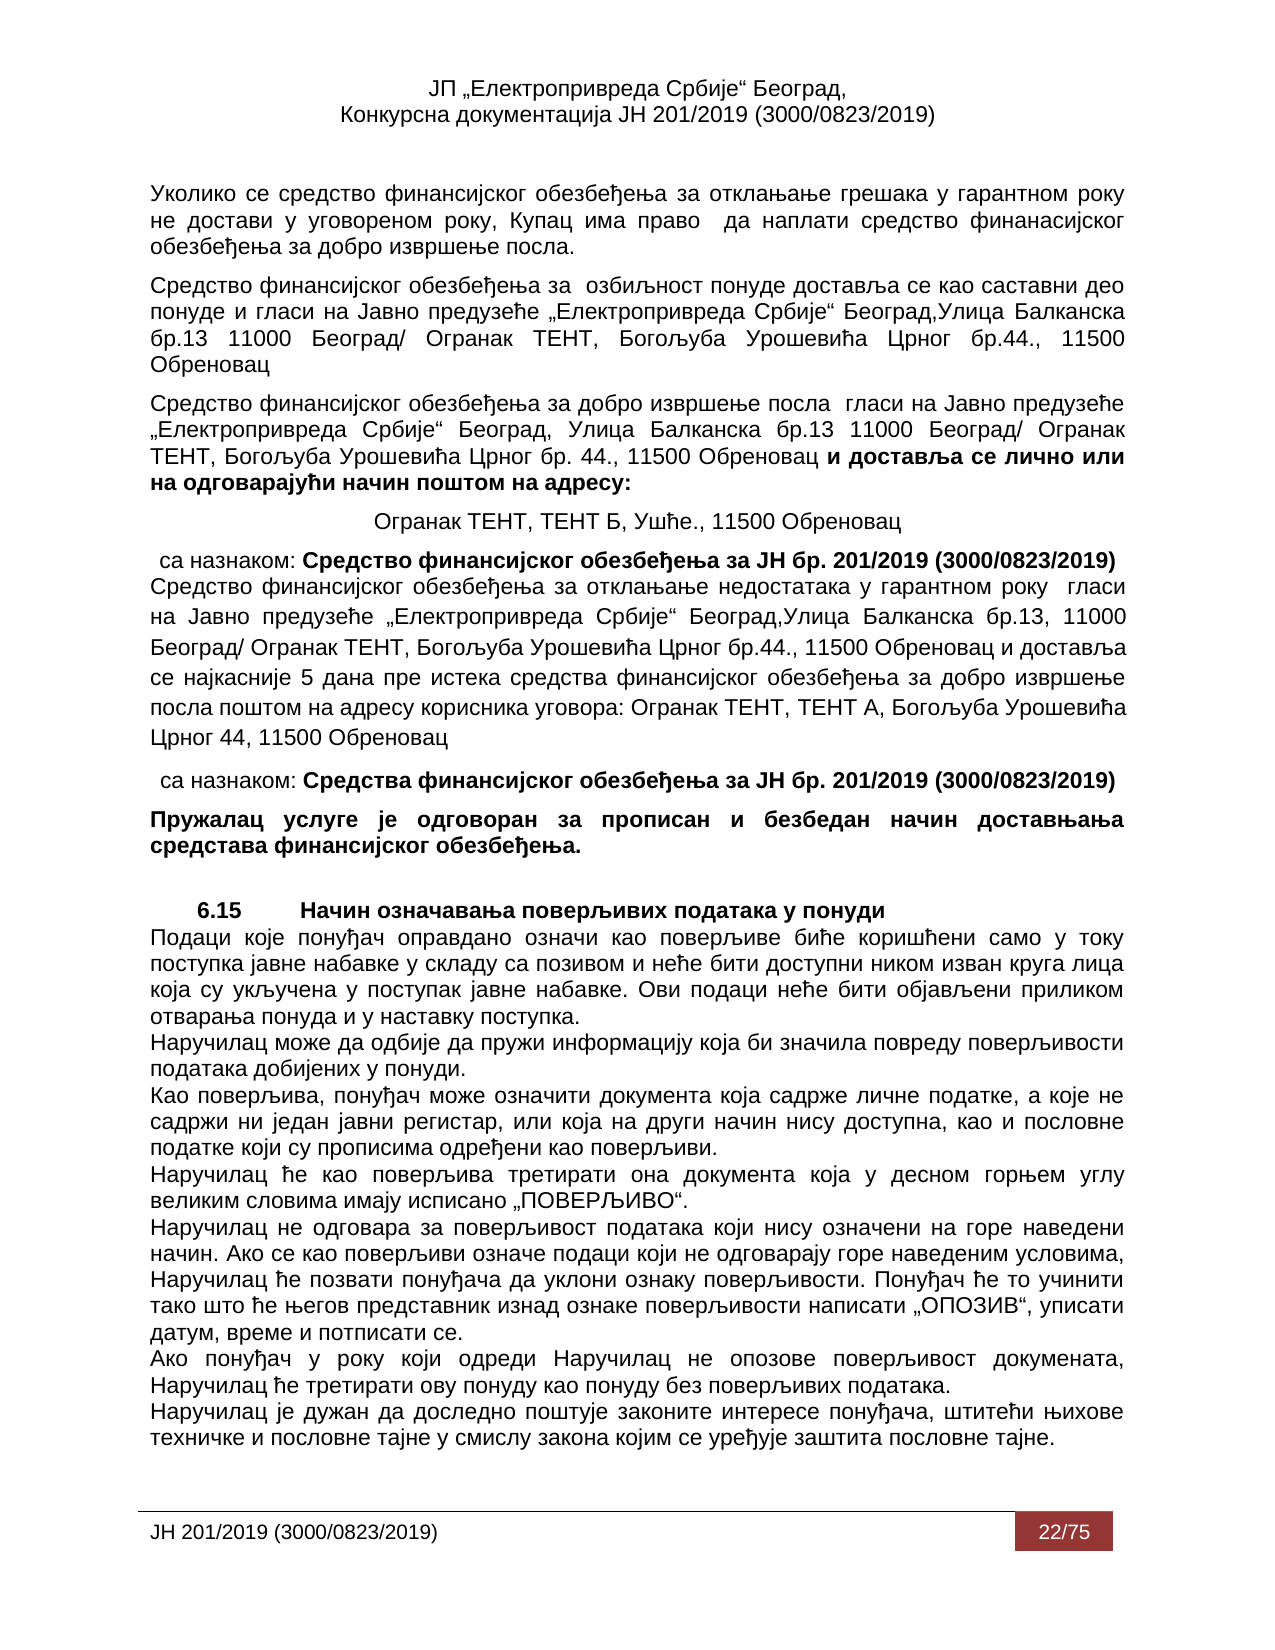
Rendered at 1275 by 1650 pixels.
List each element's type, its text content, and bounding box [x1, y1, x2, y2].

list Начин означавања поверљивих података у понуди [197, 897, 1125, 923]
text Као поверљива, понуђач може означити документа која садрже личне податке, а које не садржи ни један јавни регистар, или која на други начин нису доступна, као и пословне податке који су прописима одређени као поверљиви. [150, 1082, 1125, 1161]
text Наручилац може да одбије да пружи информацију која би значила повреду поверљивости података добијених у понуди. [150, 1029, 1125, 1082]
text са назнаком: Средства финансијског обезбеђења за ЈН бр. 201/2019 (3000/0823/2019) [150, 767, 1125, 793]
text Наручилац је дужан да доследно поштује законите интересе понуђача, штитећи њихове техничке и пословне тајне у смислу закона којим се уређује заштита пословне тајне. [150, 1398, 1125, 1451]
text Наручилац ће као поверљива третирати она документа која у десном горњем углу великим словима имају исписано „ПОВЕРЉИВО“. [150, 1161, 1125, 1213]
text Огранак ТЕНТ, ТЕНТ Б, Ушће., 11500 Обреновац [150, 508, 1125, 534]
text са назнаком: Средство финансијског обезбеђења за ЈН бр. 201/2019 (3000/0823/2019) [150, 547, 1125, 573]
text Ако понуђач у року који одреди Наручилац не опозове поверљивост докумената, Наручилац ће третирати ову понуду као понуду без поверљивих података. [150, 1345, 1125, 1398]
text Наручилац не одговара за поверљивост података који нису означени на горе наведени начин. Ако се као поверљиви означе подаци који не одговарају горе наведеним условима, Наручилац ће позвати понуђача да уклони ознаку поверљивости. Понуђач ће то учинити тако што ће његов представник изнад ознаке поверљивости написати „ОПОЗИВ“, уписати датум, време и потписати се. [150, 1213, 1125, 1345]
text Средство финансијског обезбеђења за озбиљност понуде доставља се као саставни део понуде и гласи на Јавно предузеће „Електропривреда Србије“ Београд,Улица Балканска бр.13 11000 Београд/ Огранак ТЕНТ, Богољуба Урошевића Црног бр.44., 11500 Обреновац [150, 272, 1125, 377]
list Средство финансијског обезбеђења за отклањање недостатака у гарантном року гласи на Јавно предузеће „Електропривреда Србије“ Београд,Улица Балканска бр.13, 11000 Београд/ Огранак ТЕНТ, Богољуба Урошевића Црног бр.44., 11500 Обреновац и доставља се најкасније 5 дана пре истека средства финансијског обезбеђења за добро извршење посла поштом на адресу корисника уговора: Огранак ТЕНТ, ТЕНТ А, Богољуба Урошевића Црног 44, 11500 Oбреновац [150, 573, 1126, 750]
text Подаци које понуђач оправдано означи као поверљиве биће коришћени само у току поступка јавне набавке у складу са позивом и неће бити доступни ником изван круга лица која су укључена у поступак јавне набавке. Ови подаци неће бити објављени приликом отварања понуда и у наставку поступка. [150, 923, 1125, 1029]
text Уколико се средство финансијског обезбеђења за отклањање грешака у гарантном року не достави у уговореном року, Купац има право да наплати средство финанасијског обезбеђења за добро извршење посла. [150, 180, 1125, 259]
text Пружалац услуге је одгoворан за прописан и безбедан начин доставњања средстава финансијског обезбеђења. [150, 806, 1125, 858]
text Средство финансијског обезбеђења за добро извршење посла гласи на Јавно предузеће „Електропривреда Србије“ Београд, Улица Балканска бр.13 11000 Београд/ Огранак ТЕНТ, Богољуба Урошевића Црног бр. 44., 11500 Обреновац и доставља се лично или на одговарајући начин поштом на адресу: [150, 390, 1125, 495]
